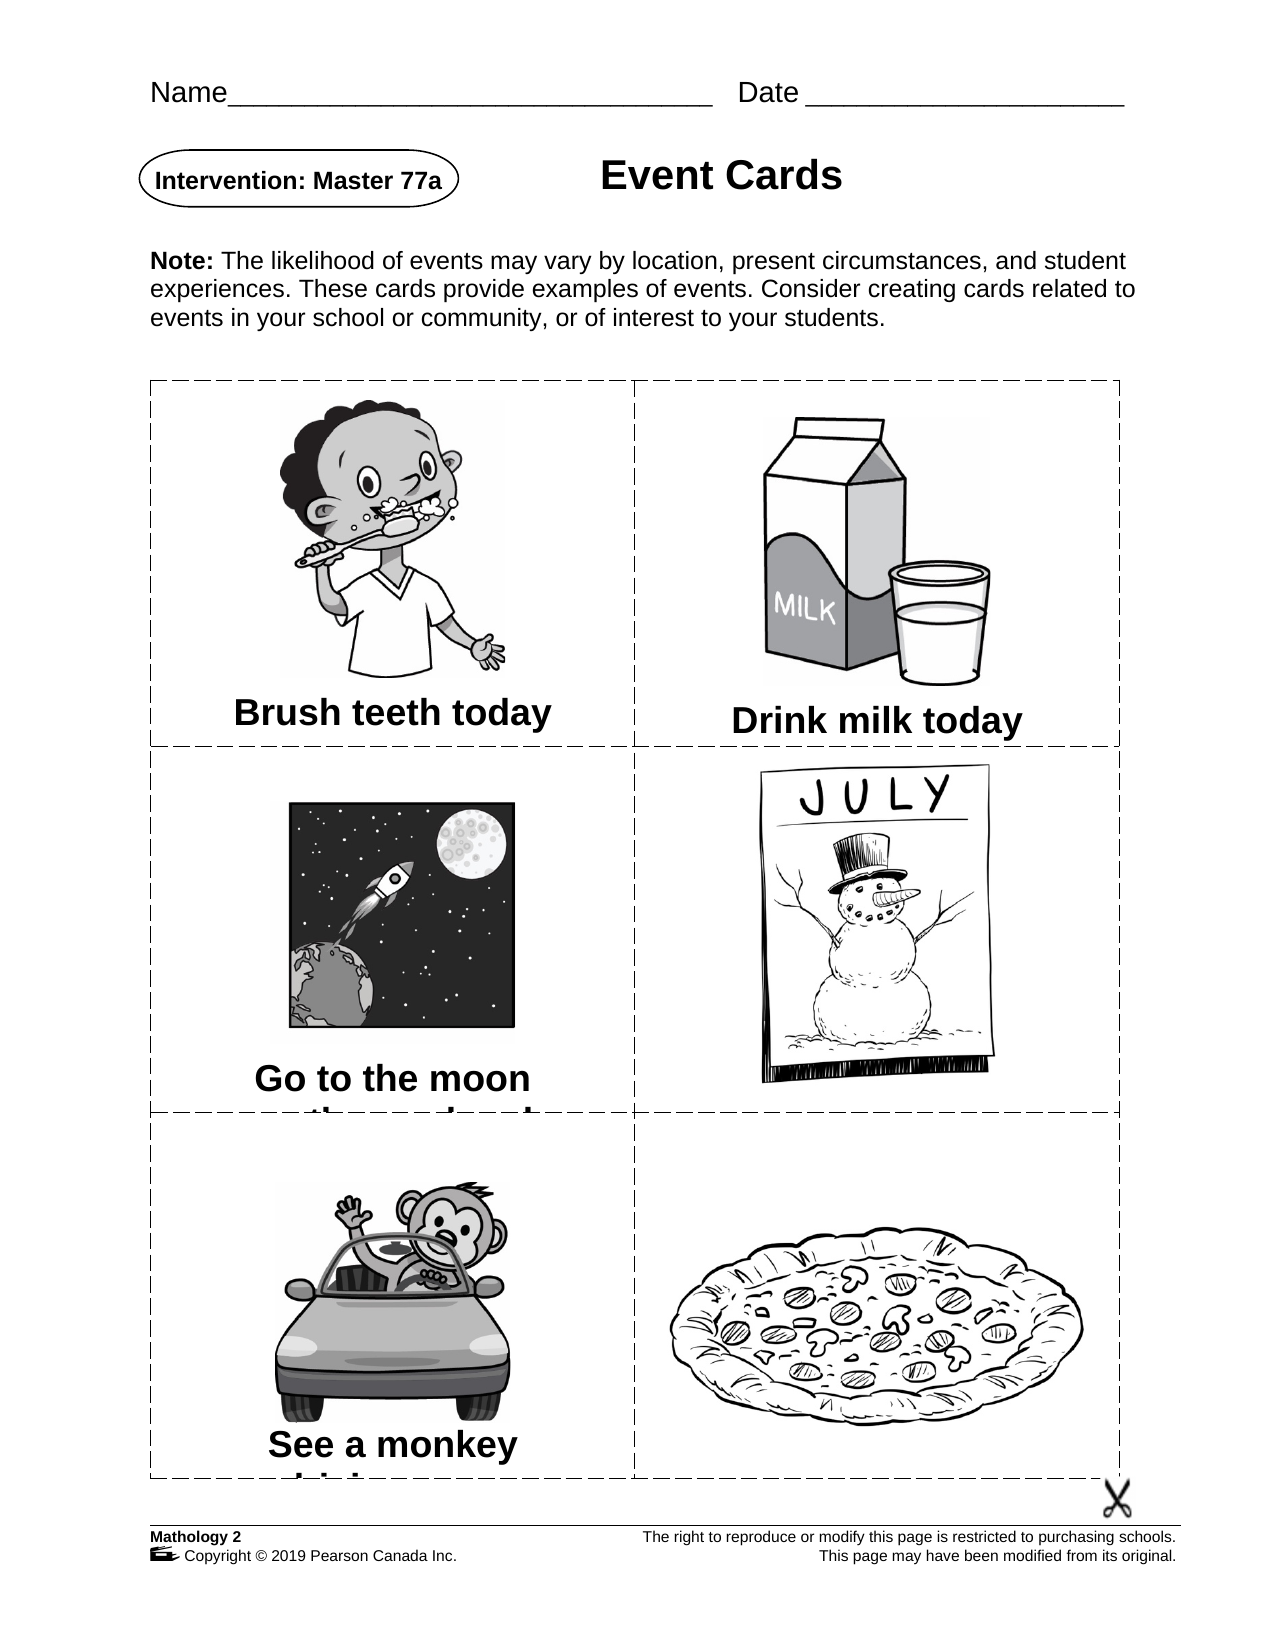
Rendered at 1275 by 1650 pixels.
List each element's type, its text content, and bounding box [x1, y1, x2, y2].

table_cell [635, 746, 1119, 1112]
picture [667, 1223, 1087, 1429]
picture [744, 747, 1010, 1100]
table_cell Have pizza for lunch [635, 1112, 1119, 1478]
picture [150, 1546, 180, 1561]
picture [280, 400, 506, 678]
text Note: The likelihood of events may vary by location, present circumstances, and student experiences. These cards provide examples of events. Consider creating cards related to events in your school or community, or of interest to your students. [150, 246, 1181, 332]
table_header Drink milk today [635, 380, 1119, 746]
picture [270, 801, 516, 1044]
table_cell See a monkey driving a car [151, 1112, 635, 1478]
table_cell Go to the moon on the weekend [151, 746, 635, 1112]
table_header Brush teeth today [151, 380, 635, 746]
picture [763, 417, 991, 686]
picture [275, 1182, 511, 1423]
picture [1101, 1477, 1135, 1521]
text Event Cards [475, 150, 1181, 198]
